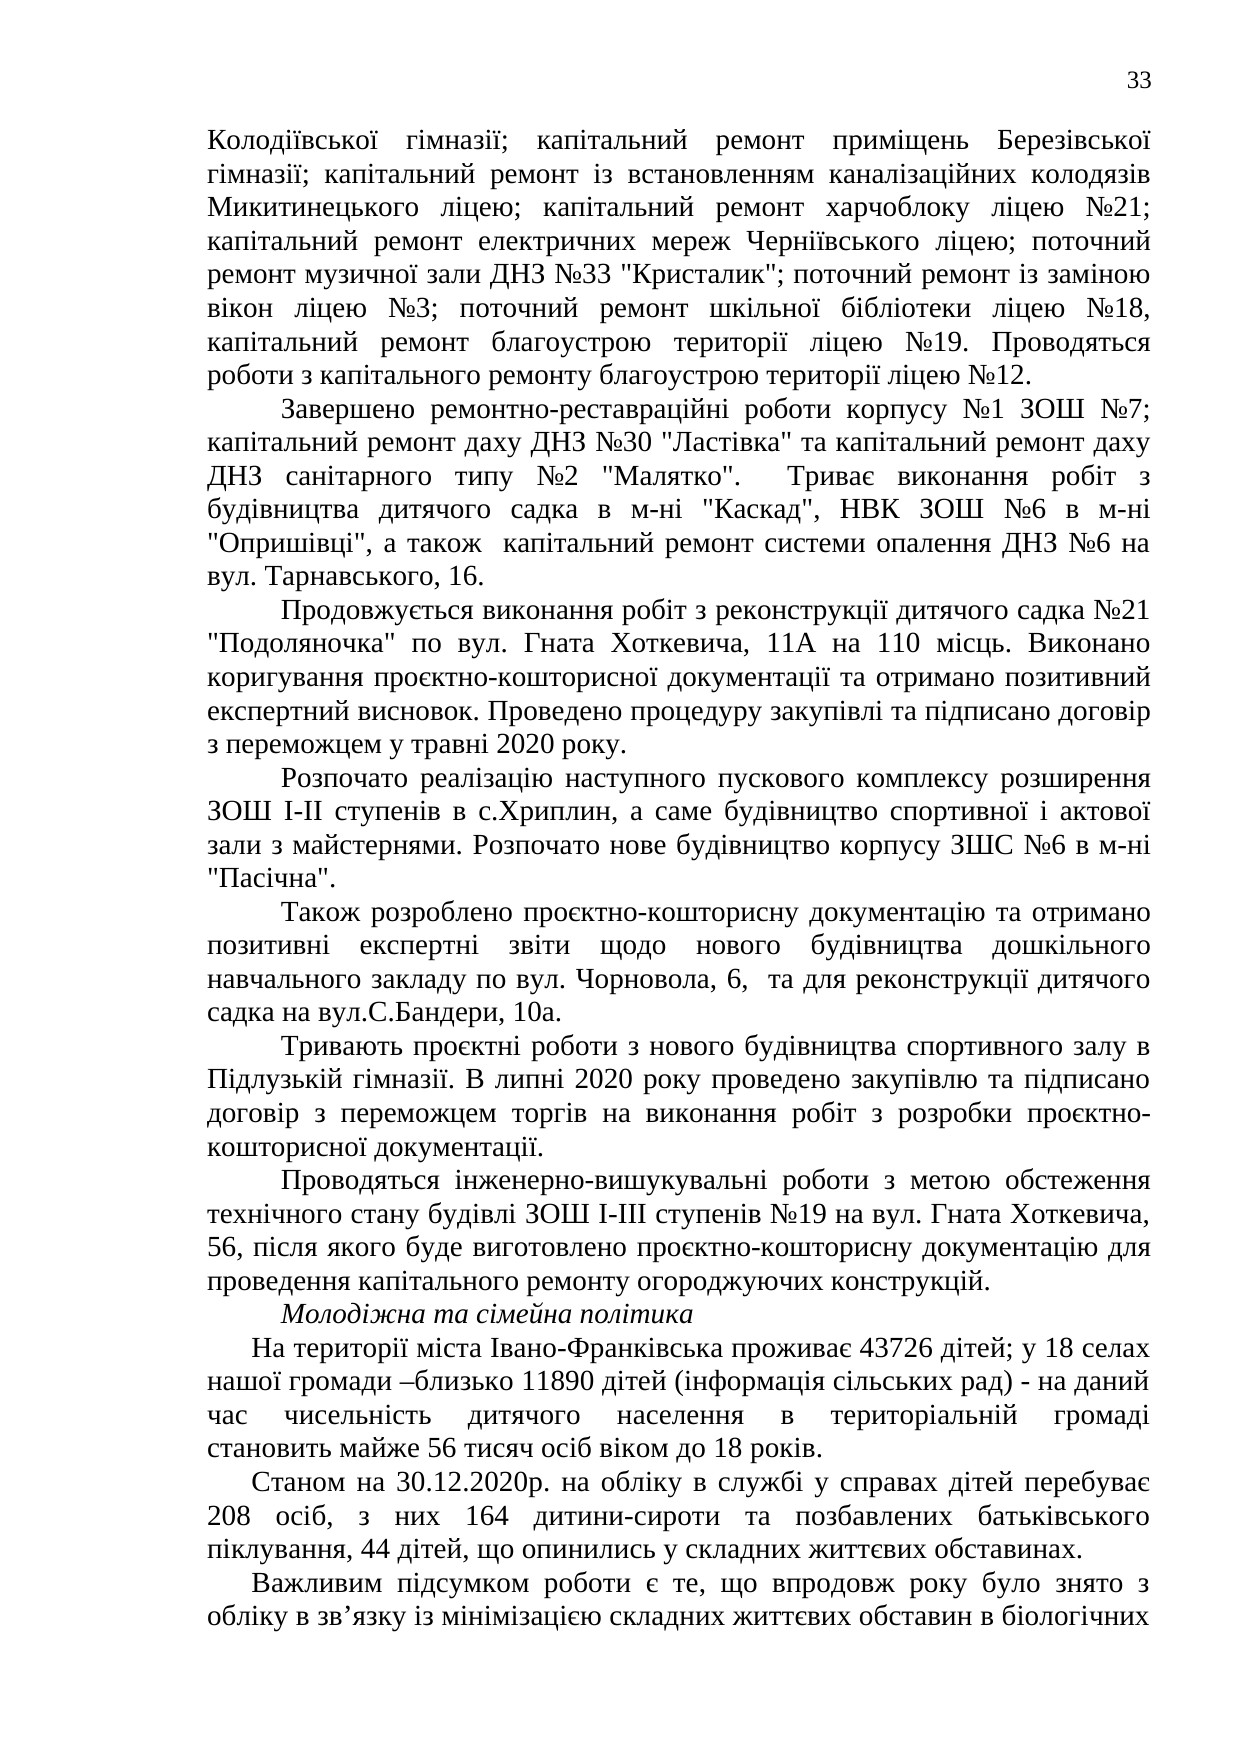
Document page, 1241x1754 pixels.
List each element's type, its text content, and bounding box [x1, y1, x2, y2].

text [207, 122, 1152, 391]
text Продовжується виконання робіт з реконструкції дитячого садка №21 "Подоляночка" по вул. Гната Хоткевича, 11А на 110 місць. Виконано коригування проєктно-кошторисної документації та отримано позитивний експертний висновок. Проведено процедуру закупівлі та підписано договір з переможцем у травні 2020 року. [207, 592, 1152, 760]
text Також розроблено проєктно-кошторисну документацію та отримано позитивні експертні звіти щодо нового будівництва дошкільного навчального закладу по вул. Чорновола, 6, та для реконструкції дитячого садка на вул.С.Бандери, 10а. [207, 894, 1152, 1028]
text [207, 1565, 1152, 1632]
text Тривають проєктні роботи з нового будівництва спортивного залу в Підлузькій гімназії. В липні 2020 року проведено закупівлю та підписано договір з переможцем торгів на виконання робіт з розробки проєктно-кошторисної документації. [207, 1028, 1152, 1162]
text На території міста Івано-Франківська проживає 43726 дітей; у 18 селах нашої громади –близько 11890 дітей (інформація сільських рад) - на даний час чисельність дитячого населення в територіальній громаді становить майже 56 тисяч осіб віком до 18 років. [207, 1330, 1152, 1464]
text Проводяться інженерно-вишукувальні роботи з метою обстеження технічного стану будівлі ЗОШ І-ІІІ ступенів №19 на вул. Гната Хоткевича, 56, після якого буде виготовлено проєктно-кошторисну документацію для проведення капітального ремонту огороджуючих конструкцій. [207, 1162, 1152, 1296]
text Розпочато реалізацію наступного пускового комплексу розширення ЗОШ І-ІІ ступенів в с.Хриплин, а саме будівництво спортивної і актової зали з майстернями. Розпочато нове будівництво корпусу ЗШС №6 в м-ні "Пасічна". [207, 760, 1152, 894]
text Молодіжна та сімейна політика [207, 1296, 1152, 1330]
text Станом на 30.12.2020р. на обліку в службі у справах дітей перебуває 208 осіб, з них 164 дитини-сироти та позбавлених батьківського піклування, 44 дітей, що опинились у складних життєвих обставинах. [207, 1464, 1152, 1565]
text Завершено ремонтно-реставраційні роботи корпусу №1 ЗОШ №7; капітальний ремонт даху ДНЗ №30 "Ластівка" та капітальний ремонт даху ДНЗ санітарного типу №2 "Малятко". Триває виконання робіт з будівництва дитячого садка в м-ні "Каскад", НВК ЗОШ №6 в м-ні "Опришівці", а також капітальний ремонт системи опалення ДНЗ №6 на вул. Тарнавського, 16. [207, 391, 1152, 592]
